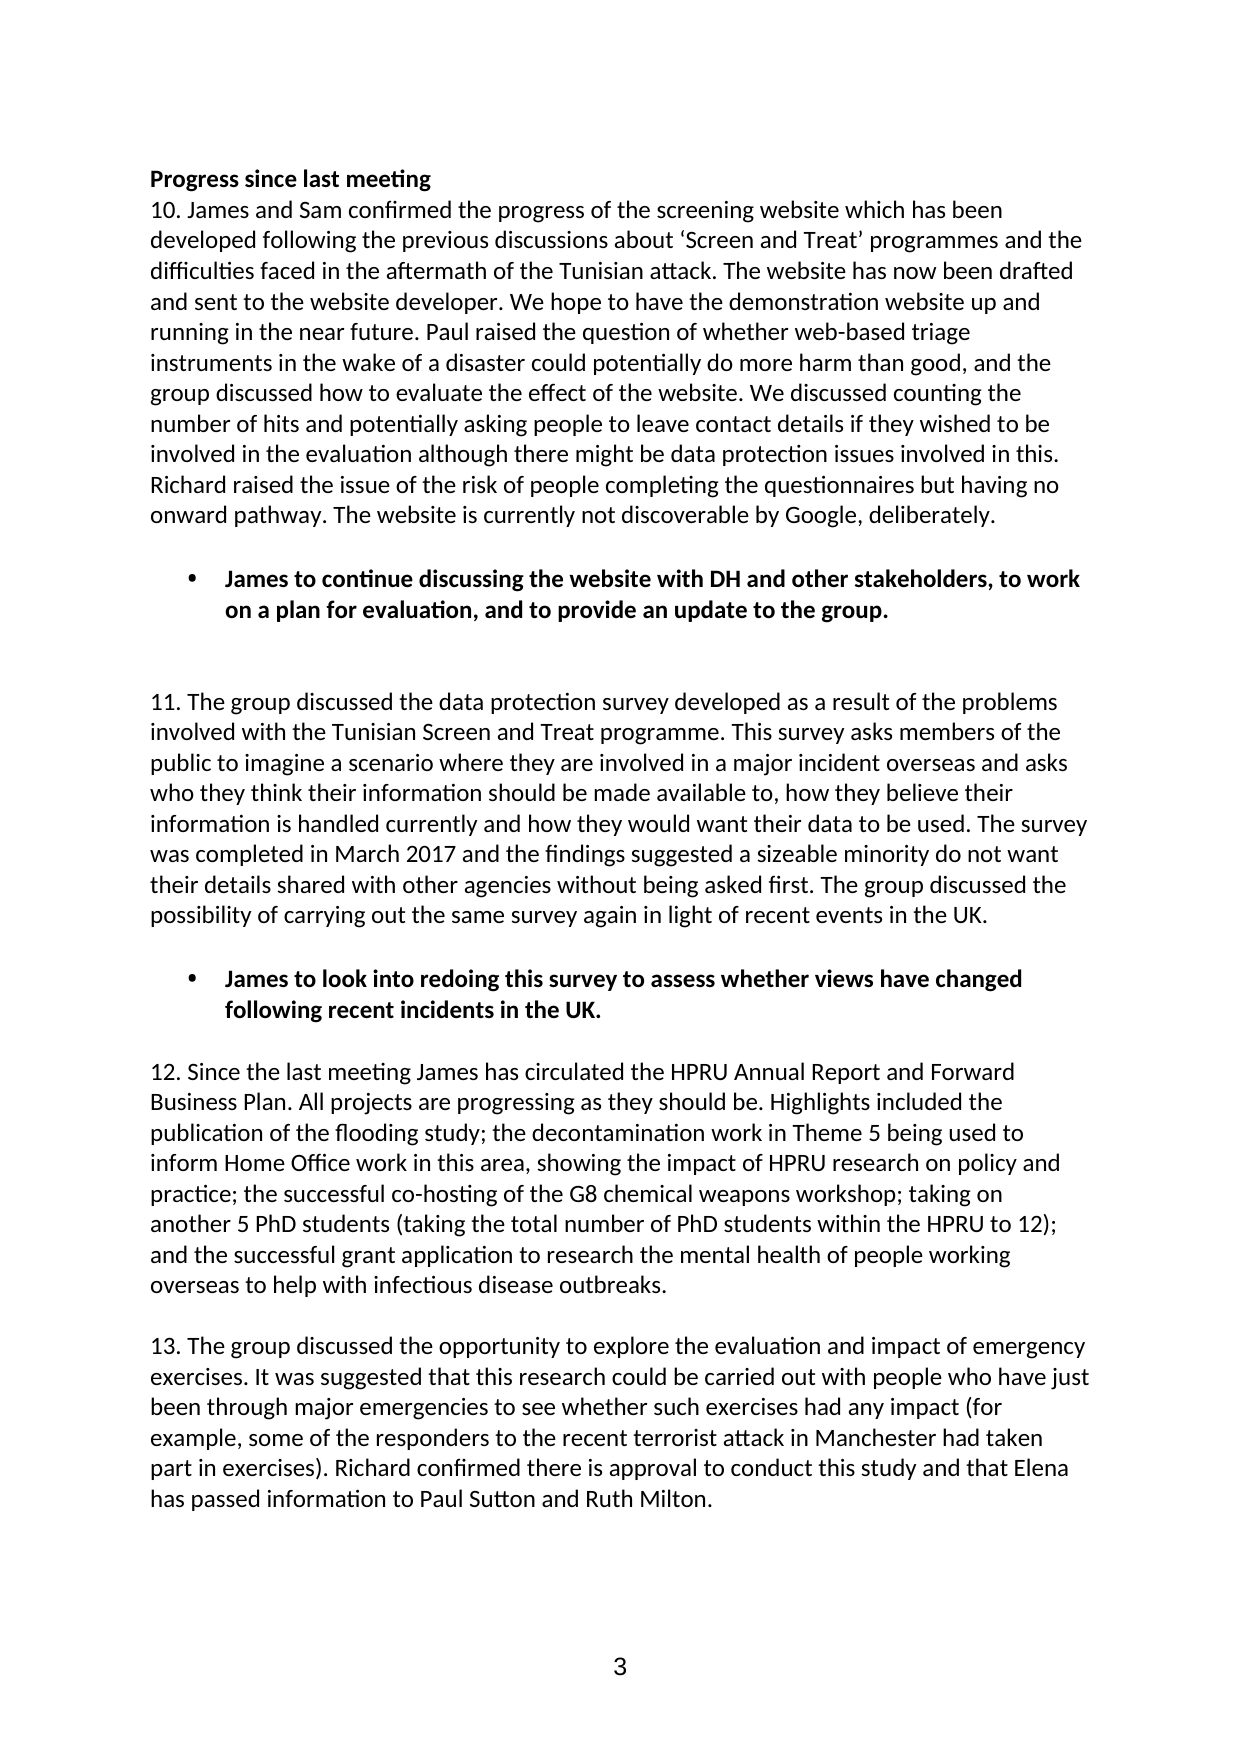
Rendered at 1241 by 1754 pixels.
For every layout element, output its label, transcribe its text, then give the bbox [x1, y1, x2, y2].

text 11. The group discussed the data protection survey developed as a result of the problems involved with the Tunisian Screen and Treat programme. This survey asks members of the public to imagine a scenario where they are involved in a major incident overseas and asks who they think their information should be made available to, how they believe their information is handled currently and how they would want their data to be used. The survey was completed in March 2017 and the findings suggested a sizeable minority do not want their details shared with other agencies without being asked first. The group discussed the possibility of carrying out the same survey again in light of recent events in the UK. [150, 686, 1090, 930]
text Progress since last meeting [150, 163, 1090, 194]
list James to continue discussing the website with DH and other stakeholders, to work on a plan for evaluation, and to provide an update to the group. [187, 560, 1090, 625]
text 12. Since the last meeting James has circulated the HPRU Annual Report and Forward Business Plan. All projects are progressing as they should be. Highlights included the publication of the flooding study; the decontamination work in Theme 5 being used to inform Home Office work in this area, showing the impact of HPRU research on policy and practice; the successful co-hosting of the G8 chemical weapons workshop; taking on another 5 PhD students (taking the total number of PhD students within the HPRU to 12); and the successful grant application to research the mental health of people working overseas to help with infectious disease outbreaks. [150, 1056, 1090, 1300]
text 13. The group discussed the opportunity to explore the evaluation and impact of emergency exercises. It was suggested that this research could be carried out with people who have just been through major emergencies to see whether such exercises had any impact (for example, some of the responders to the recent terrorist attack in Manchester had taken part in exercises). Richard confirmed there is approval to conduct this study and that Elena has passed information to Paul Sutton and Ruth Milton. [150, 1330, 1090, 1513]
list James to look into redoing this survey to assess whether views have changed following recent incidents in the UK. [187, 961, 1090, 1025]
text 10. James and Sam confirmed the progress of the screening website which has been developed following the previous discussions about ‘Screen and Treat’ programmes and the difficulties faced in the aftermath of the Tunisian attack. The website has now been drafted and sent to the website developer. We hope to have the demonstration website up and running in the near future. Paul raised the question of whether web-based triage instruments in the wake of a disaster could potentially do more harm than good, and the group discussed how to evaluate the effect of the website. We discussed counting the number of hits and potentially asking people to leave contact details if they wished to be involved in the evaluation although there might be data protection issues involved in this. Richard raised the issue of the risk of people completing the questionnaires but having no onward pathway. The website is currently not discoverable by Google, deliberately. [150, 194, 1090, 530]
